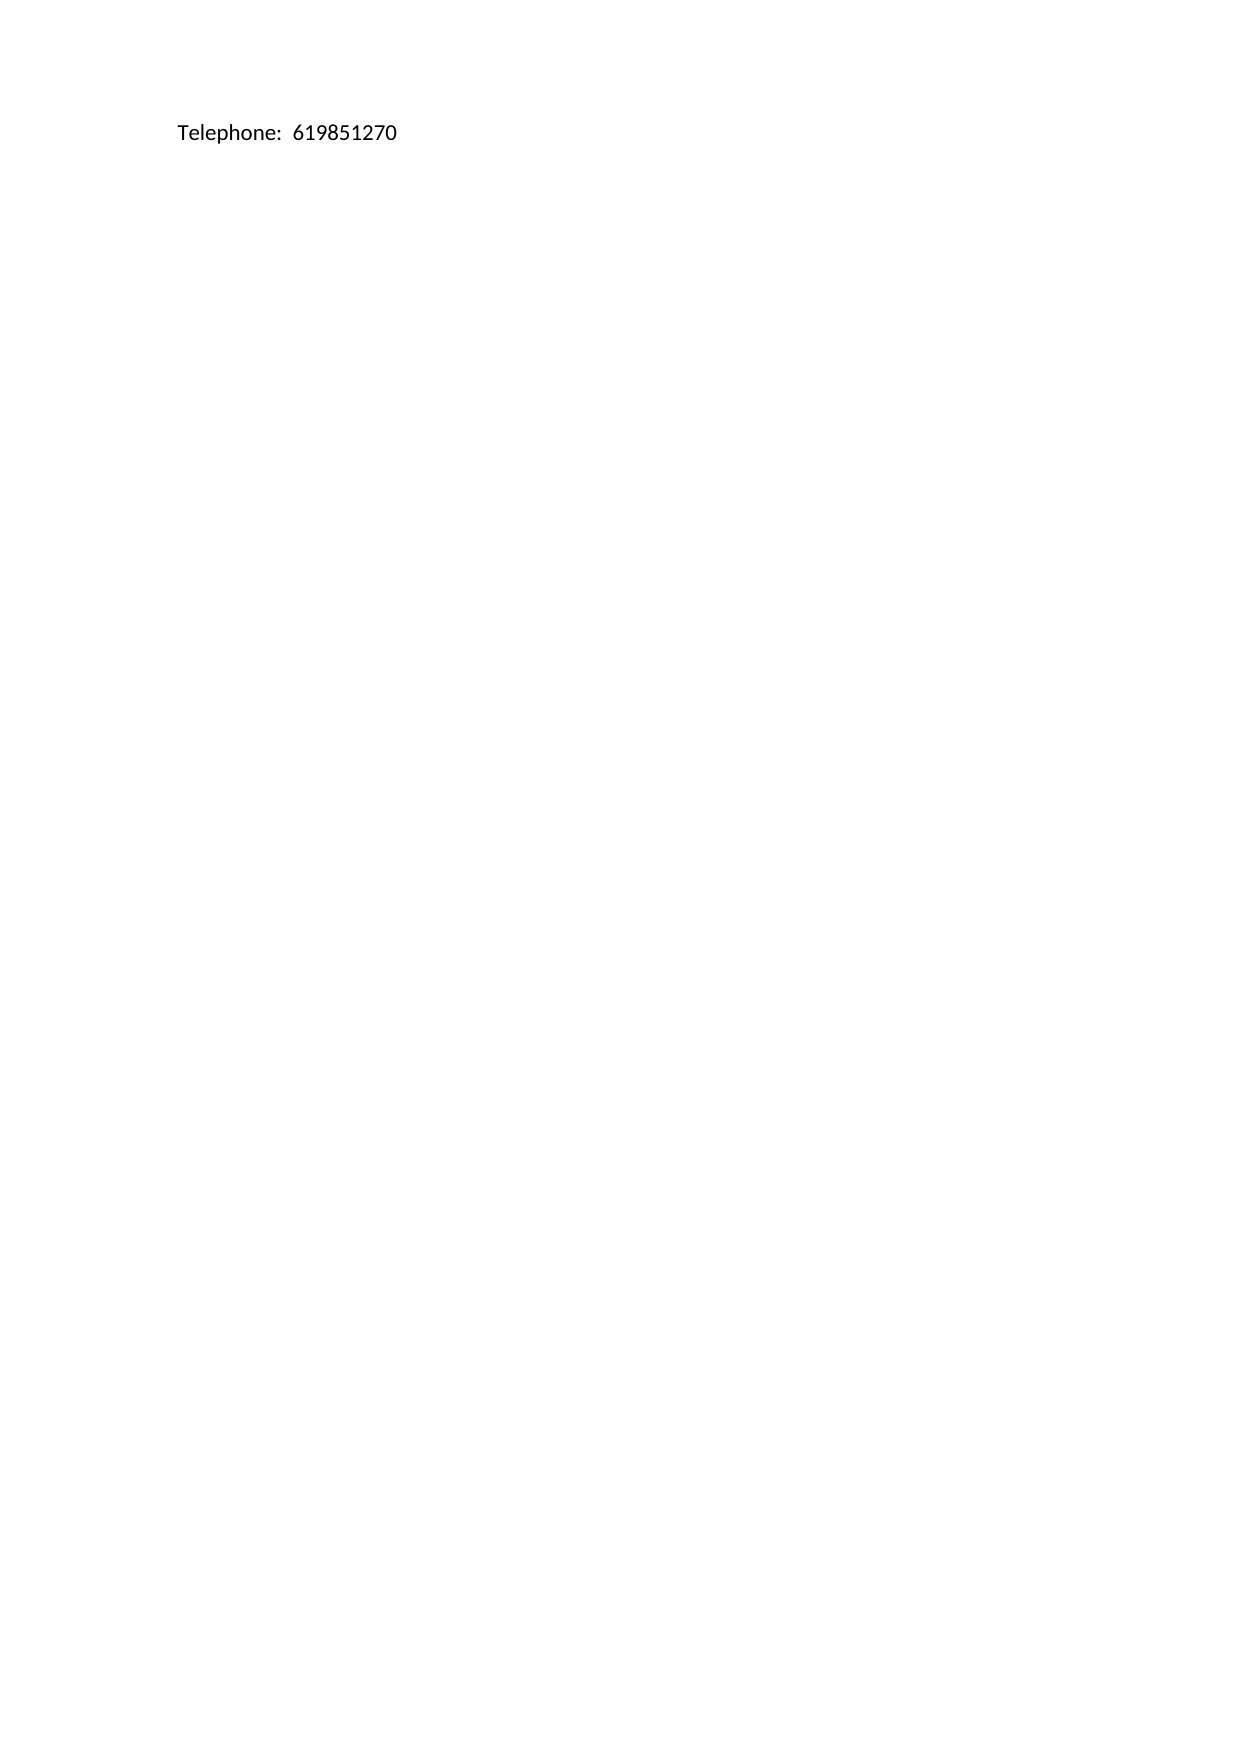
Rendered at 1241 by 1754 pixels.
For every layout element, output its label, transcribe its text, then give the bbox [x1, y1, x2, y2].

text Telephone: 619851270 [177, 118, 1063, 146]
